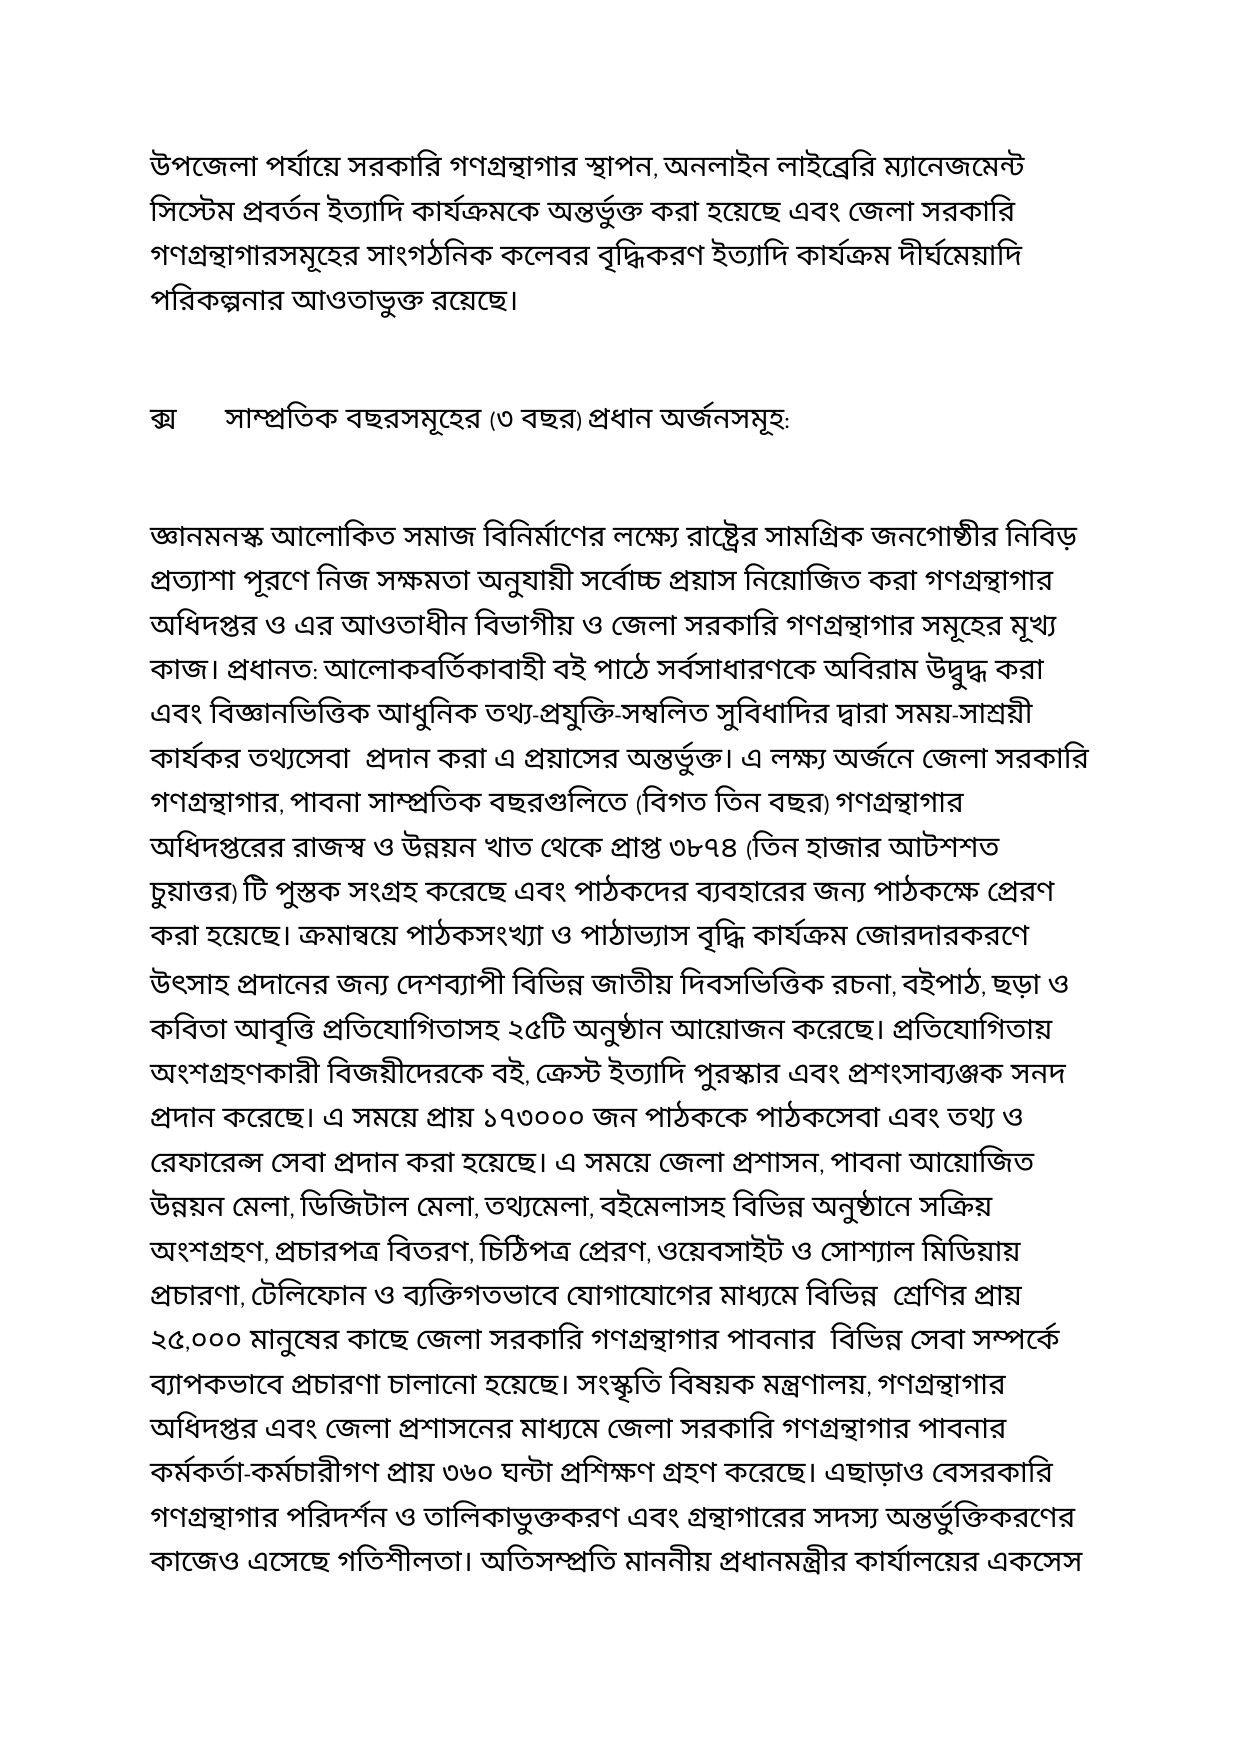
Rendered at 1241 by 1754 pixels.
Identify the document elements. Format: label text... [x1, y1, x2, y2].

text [150, 519, 1090, 1583]
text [150, 150, 1090, 322]
text ক্স সাম্প্রতিক বছরসমূহের (৩ বছর) প্রধান অর্জনসমূহ: [150, 401, 1090, 440]
